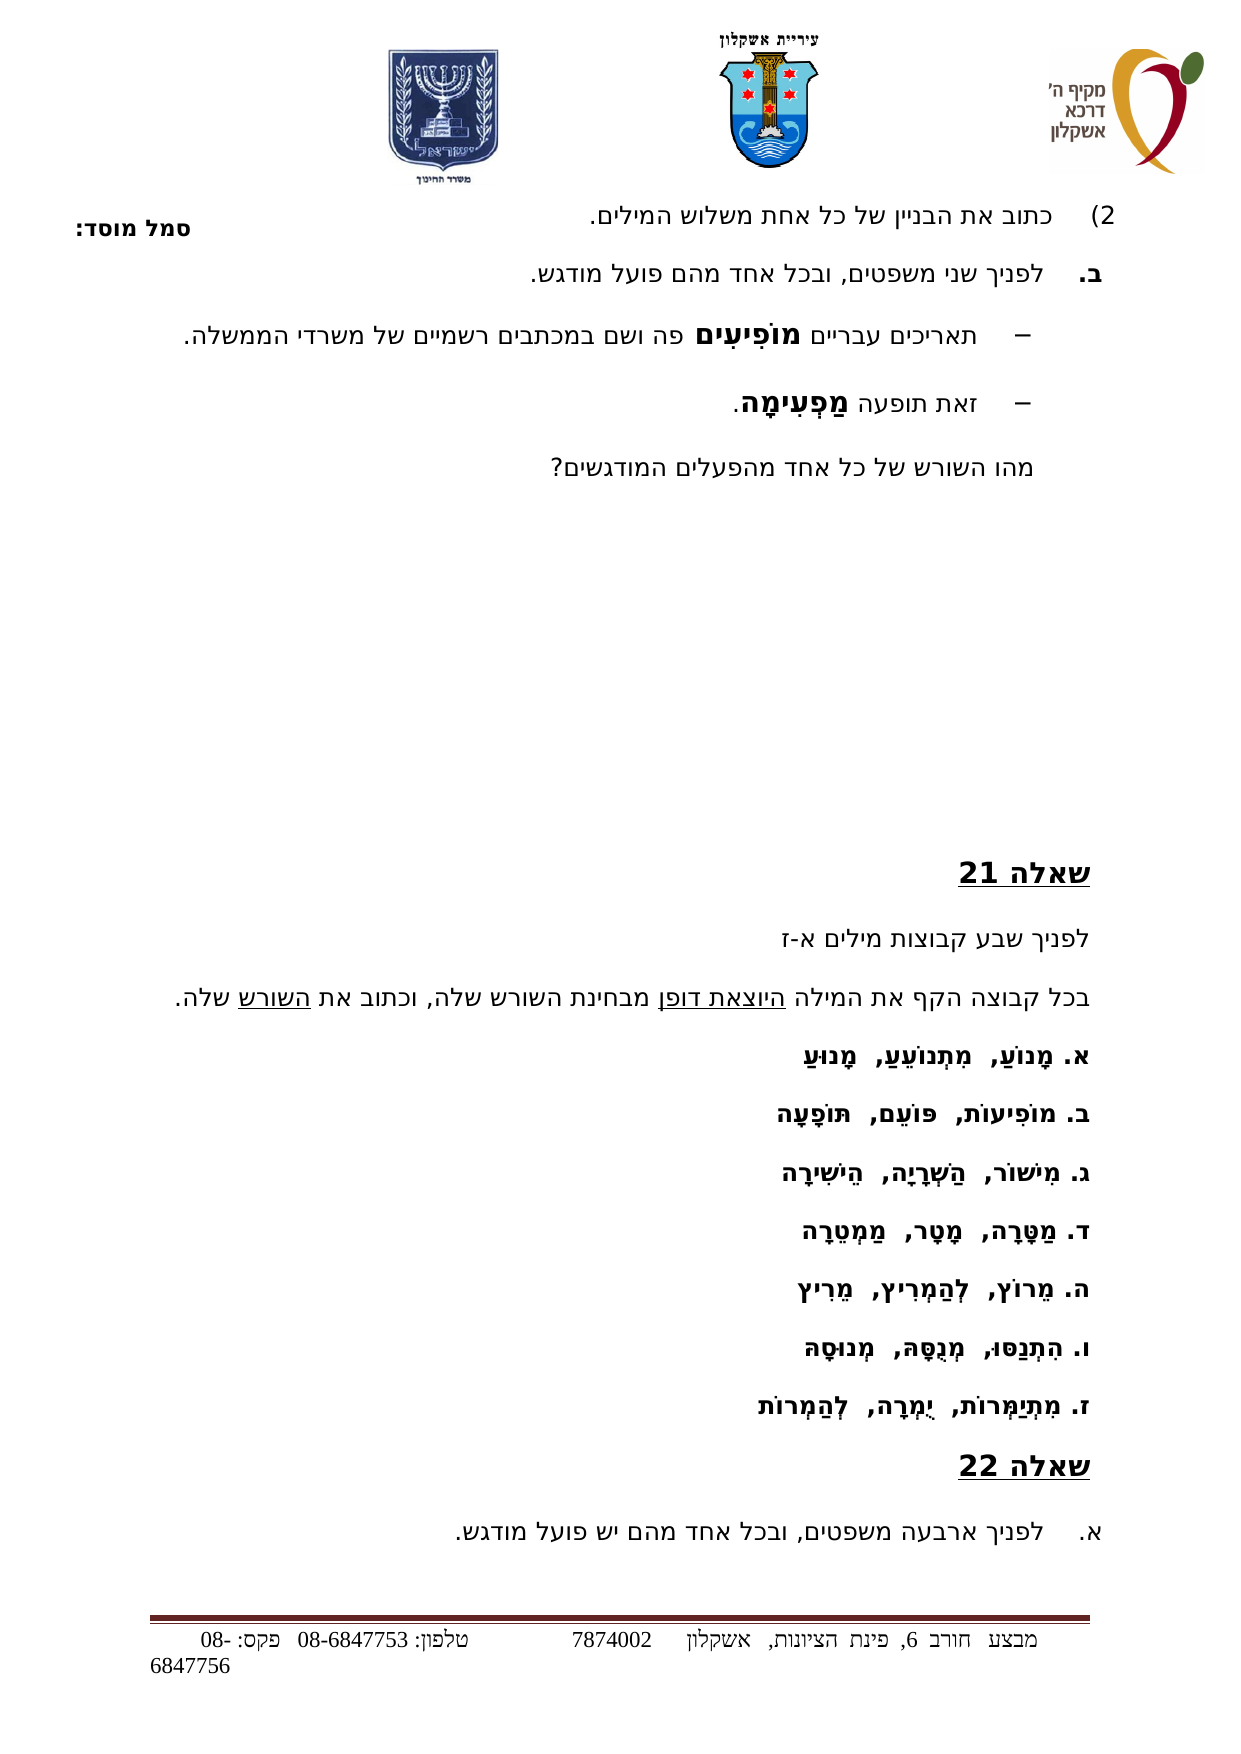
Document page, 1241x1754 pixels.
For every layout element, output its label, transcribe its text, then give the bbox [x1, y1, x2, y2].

text שאלה 21 [150, 857, 1090, 891]
text ו. הִתְנַסּוּ, מְנֻסָּהּ, מְנוּסָהּ [150, 1333, 1090, 1362]
text ב. מוֹפִיעוֹת, פּוֹעֵם, תּוֹפָעָה [150, 1099, 1090, 1129]
text א. מָנוֹעַ, מִתְנוֹעֵעַ, מָנוּעַ [150, 1041, 1090, 1070]
list תאריכים עבריים מוֹפִיעִים פה ושם במכתבים רשמיים של משרדי הממשלה. [150, 317, 1015, 351]
list לפניך ארבעה משפטים, ובכל אחד מהם יש פועל מודגש. [150, 1517, 1090, 1547]
text לפניך שבע קבוצות מילים א-ז [150, 924, 1090, 954]
text ג. מִישׁוֹר, הַשְׁרָיָה, הֵישִׁירָה [150, 1158, 1090, 1187]
list כתוב את הבניין של כל אחת משלוש המילים. [150, 201, 1090, 230]
text ז. מִתְיַמְּרוֹת, יֻמְרָה, לְהַמְרוֹת [150, 1391, 1090, 1420]
picture [692, 23, 843, 174]
list זאת תופעה מַפְעִימָה. [150, 385, 1015, 419]
text ד. מַטָּרָה, מָטָר, מַמְטֵרָה [150, 1216, 1090, 1245]
list לפניך שני משפטים, ובכל אחד מהם פועל מודגש. [150, 259, 1090, 288]
picture [387, 48, 499, 185]
picture [1048, 49, 1205, 174]
text בכל קבוצה הקף את המילה היוצאת דופן מבחינת השורש שלה, וכתוב את השורש שלה. [150, 983, 1090, 1012]
text ה. מֵרוֹץ, לְהַמְרִיץ, מֵרִיץ [150, 1274, 1090, 1304]
text שאלה 22 [150, 1449, 1090, 1483]
text מהו השורש של כל אחד מהפעלים המודגשים? [150, 453, 1090, 482]
